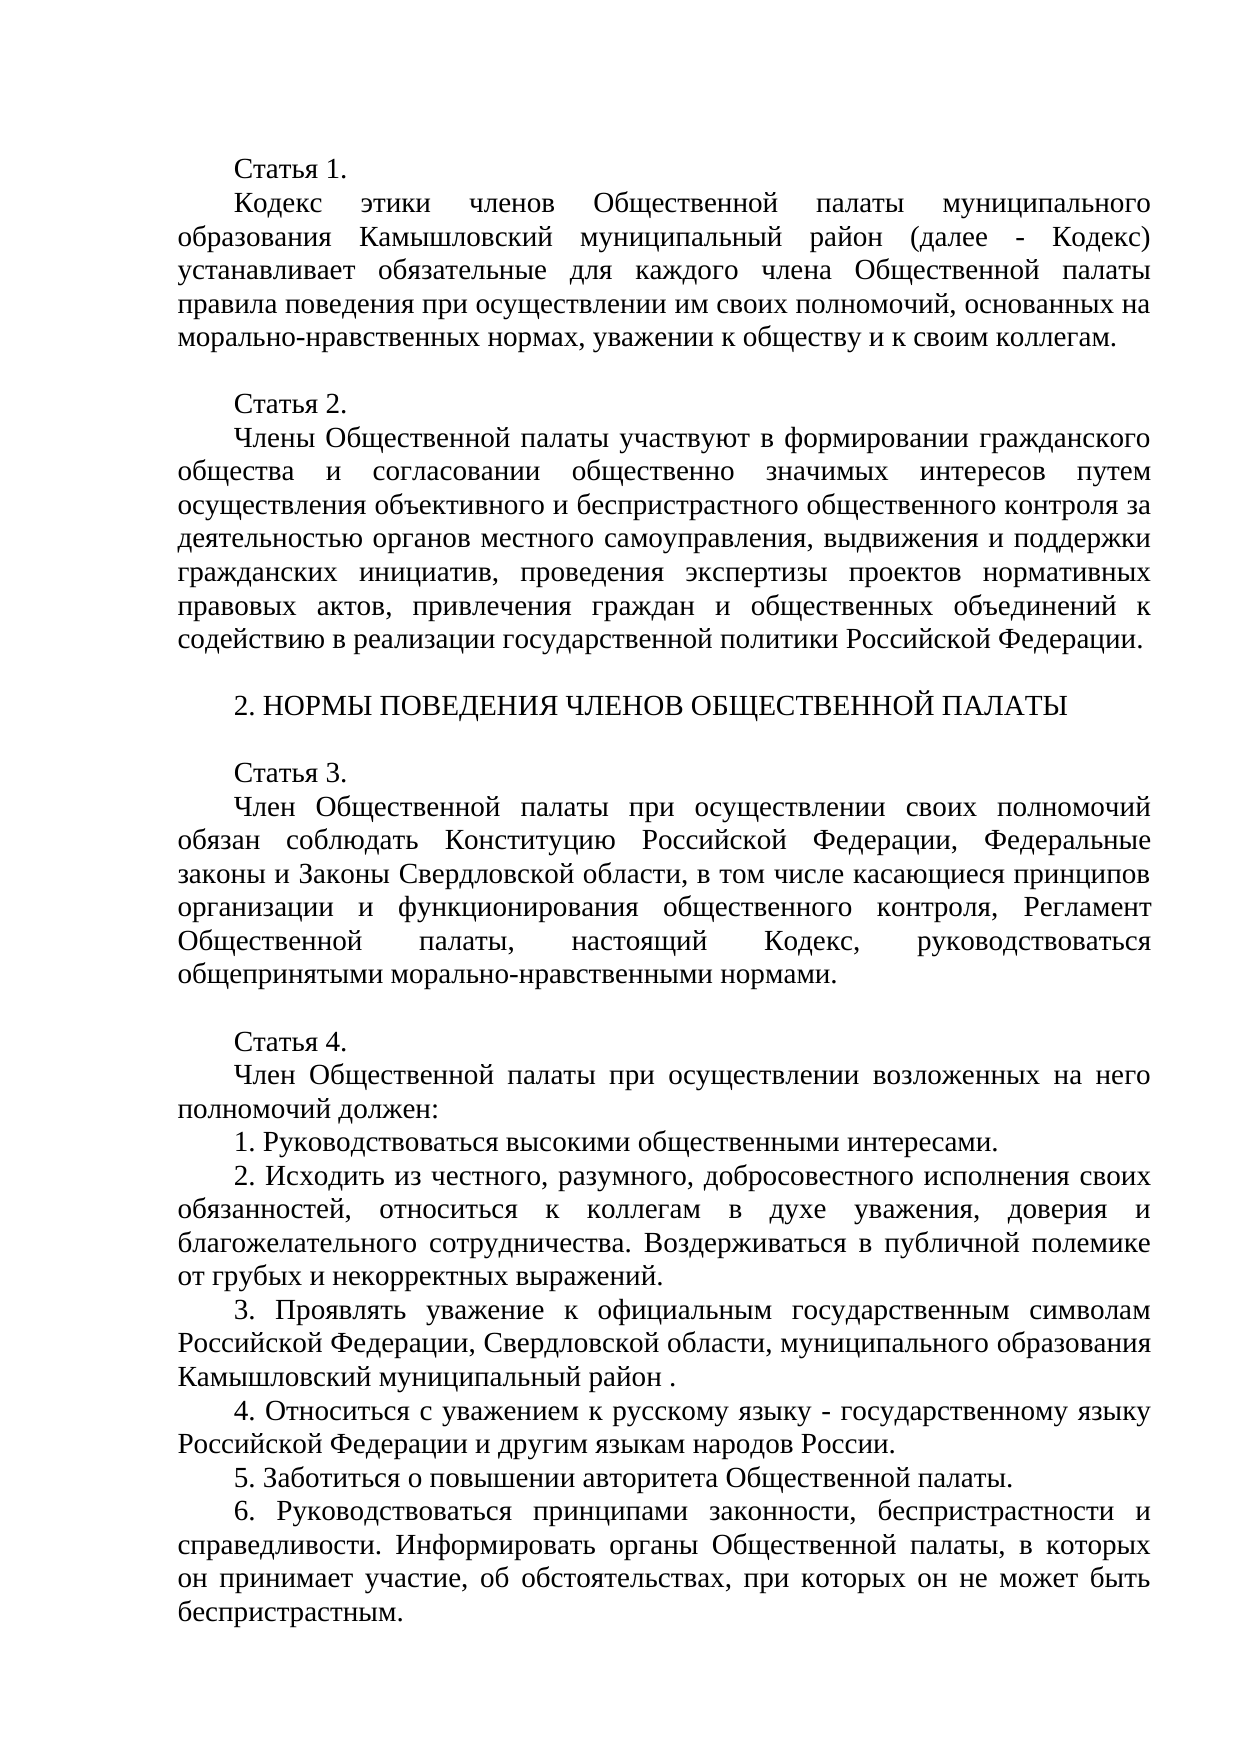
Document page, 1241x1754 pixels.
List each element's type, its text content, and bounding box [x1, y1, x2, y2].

text 6. Руководствоваться принципами законности, беспристрастности и справедливости. Информировать органы Общественной палаты, в которых он принимает участие, об обстоятельствах, при которых он не может быть беспристрастным. [177, 1493, 1152, 1627]
text Статья 4. [177, 1024, 1152, 1057]
text Статья 2. [177, 386, 1152, 420]
text 3. Проявлять уважение к официальным государственным символам Российской Федерации, Свердловской области, муниципального образования Камышловский муниципальный район . [177, 1292, 1152, 1393]
text 5. Заботиться о повышении авторитета Общественной палаты. [177, 1460, 1152, 1493]
text Статья 3. [177, 755, 1152, 789]
text Члены Общественной палаты участвуют в формировании гражданского общества и согласовании общественно значимых интересов путем осуществления объективного и беспристрастного общественного контроля за деятельностью органов местного самоуправления, выдвижения и поддержки гражданских инициатив, проведения экспертизы проектов нормативных правовых актов, привлечения граждан и общественных объединений к содействию в реализации государственной политики Российской Федерации. [177, 420, 1152, 655]
text Кодекс этики членов Общественной палаты муниципального образования Камышловский муниципальный район (далее - Кодекс) устанавливает обязательные для каждого члена Общественной палаты правила поведения при осуществлении им своих полномочий, основанных на морально-нравственных нормах, уважении к обществу и к своим коллегам. [177, 185, 1152, 353]
text Статья 1. [177, 152, 1152, 185]
text 1. Руководствоваться высокими общественными интересами. [177, 1124, 1152, 1158]
text 4. Относиться с уважением к русскому языку - государственному языку Российской Федерации и другим языкам народов России. [177, 1393, 1152, 1460]
text 2. НОРМЫ ПОВЕДЕНИЯ ЧЛЕНОВ ОБЩЕСТВЕННОЙ ПАЛАТЫ [177, 688, 1152, 722]
text Член Общественной палаты при осуществлении возложенных на него полномочий должен: [177, 1057, 1152, 1124]
text 2. Исходить из честного, разумного, добросовестного исполнения своих обязанностей, относиться к коллегам в духе уважения, доверия и благожелательного сотрудничества. Воздерживаться в публичной полемике от грубых и некорректных выражений. [177, 1158, 1152, 1292]
text Член Общественной палаты при осуществлении своих полномочий обязан соблюдать Конституцию Российской Федерации, Федеральные законы и Законы Свердловской области, в том числе касающиеся принципов организации и функционирования общественного контроля, Регламент Общественной палаты, настоящий Кодекс, руководствоваться общепринятыми морально-нравственными нормами. [177, 789, 1152, 990]
